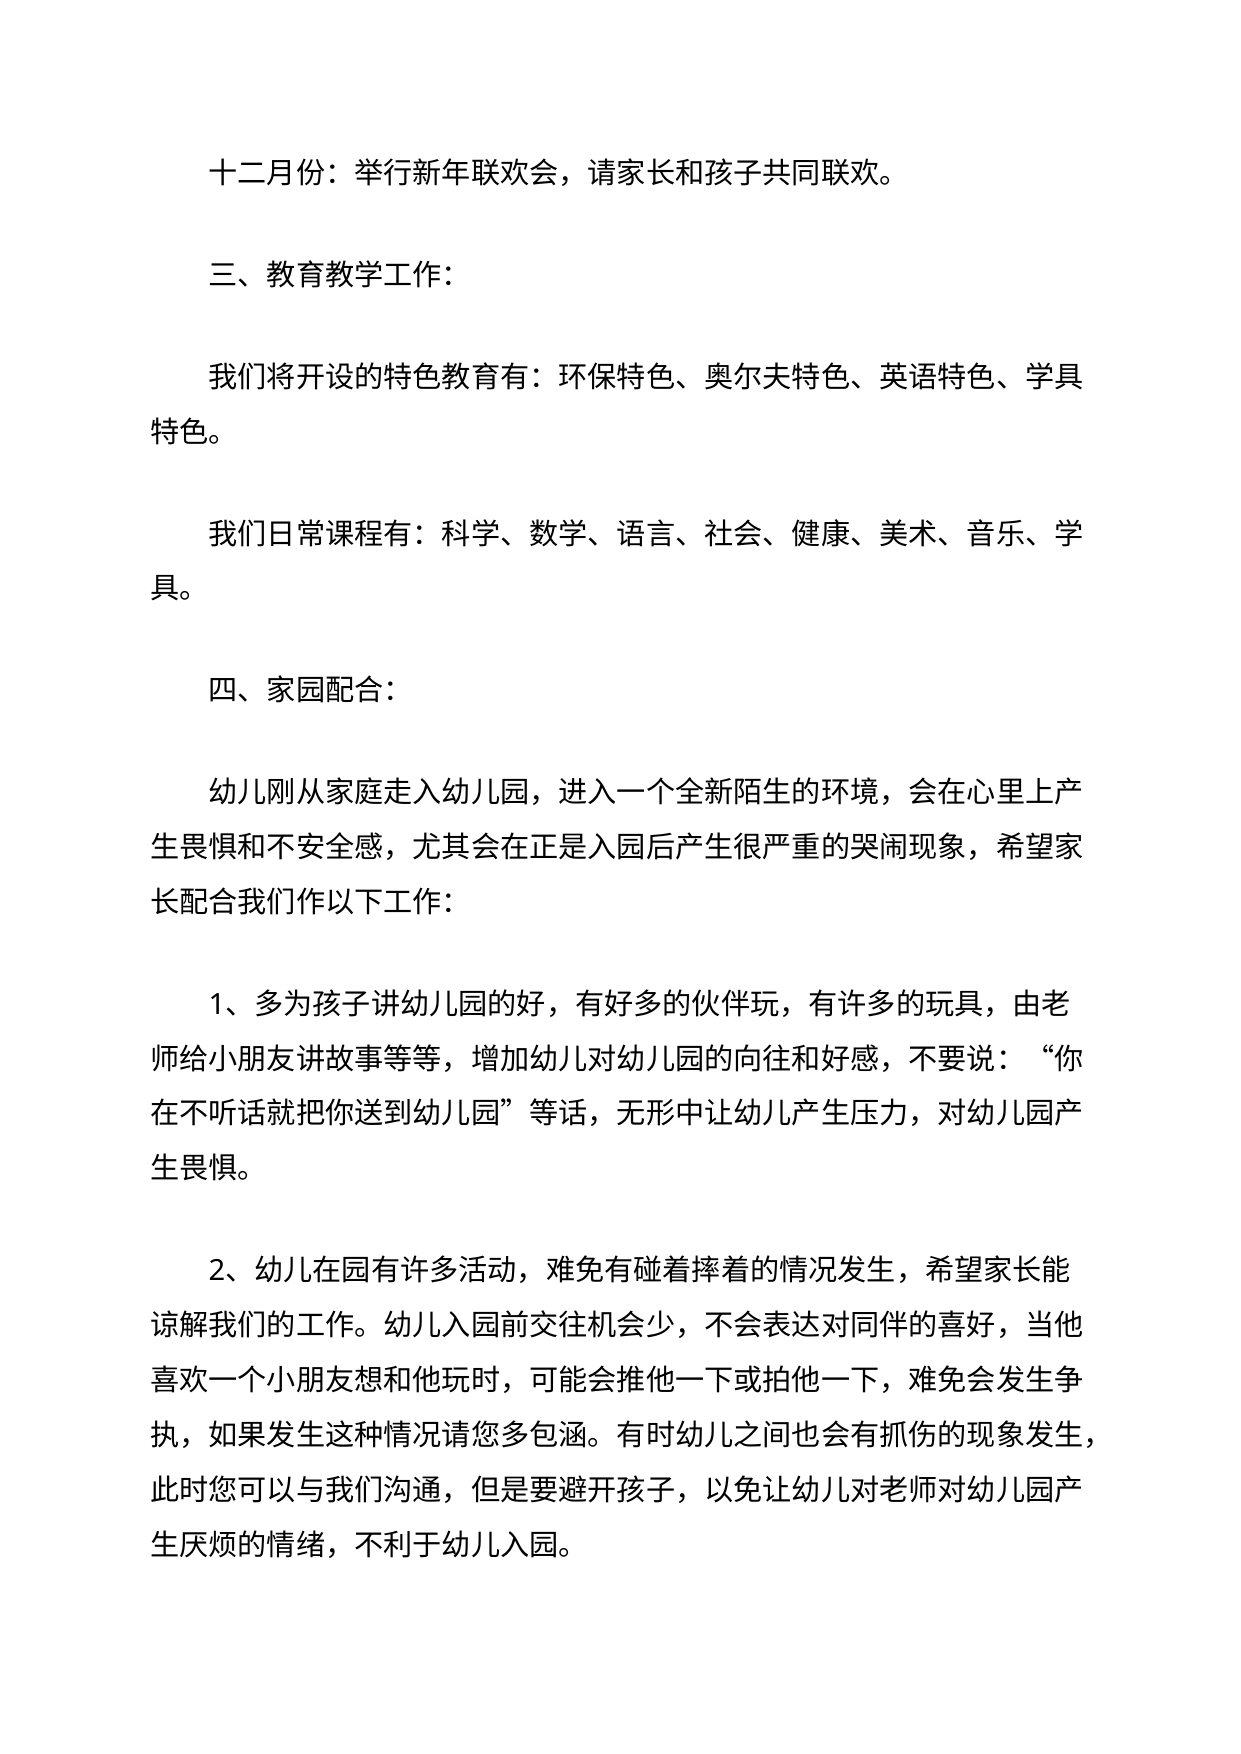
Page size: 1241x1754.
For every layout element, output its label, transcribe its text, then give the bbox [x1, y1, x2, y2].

text 四、家园配合： [150, 667, 1090, 709]
text 我们将开设的特色教育有：环保特色、奥尔夫特色、英语特色、学具特色。 [150, 353, 1090, 451]
text 1、多为孩子讲幼儿园的好，有好多的伙伴玩，有许多的玩具，由老师给小朋友讲故事等等，增加幼儿对幼儿园的向往和好感，不要说：“你在不听话就把你送到幼儿园”等话，无形中让幼儿产生压力，对幼儿园产生畏惧。 [150, 980, 1090, 1187]
text 2、幼儿在园有许多活动，难免有碰着摔着的情况发生，希望家长能谅解我们的工作。幼儿入园前交往机会少，不会表达对同伴的喜好，当他喜欢一个小朋友想和他玩时，可能会推他一下或拍他一下，难免会发生争执，如果发生这种情况请您多包涵。有时幼儿之间也会有抓伤的现象发生，此时您可以与我们沟通，但是要避开孩子，以免让幼儿对老师对幼儿园产生厌烦的情绪，不利于幼儿入园。 [150, 1247, 1090, 1564]
text 幼儿刚从家庭走入幼儿园，进入一个全新陌生的环境，会在心里上产生畏惧和不安全感，尤其会在正是入园后产生很严重的哭闹现象，希望家长配合我们作以下工作： [150, 769, 1090, 921]
text 十二月份：举行新年联欢会，请家长和孩子共同联欢。 [150, 150, 1090, 192]
text 我们日常课程有：科学、数学、语言、社会、健康、美术、音乐、学具。 [150, 510, 1090, 607]
text 三、教育教学工作： [150, 252, 1090, 294]
